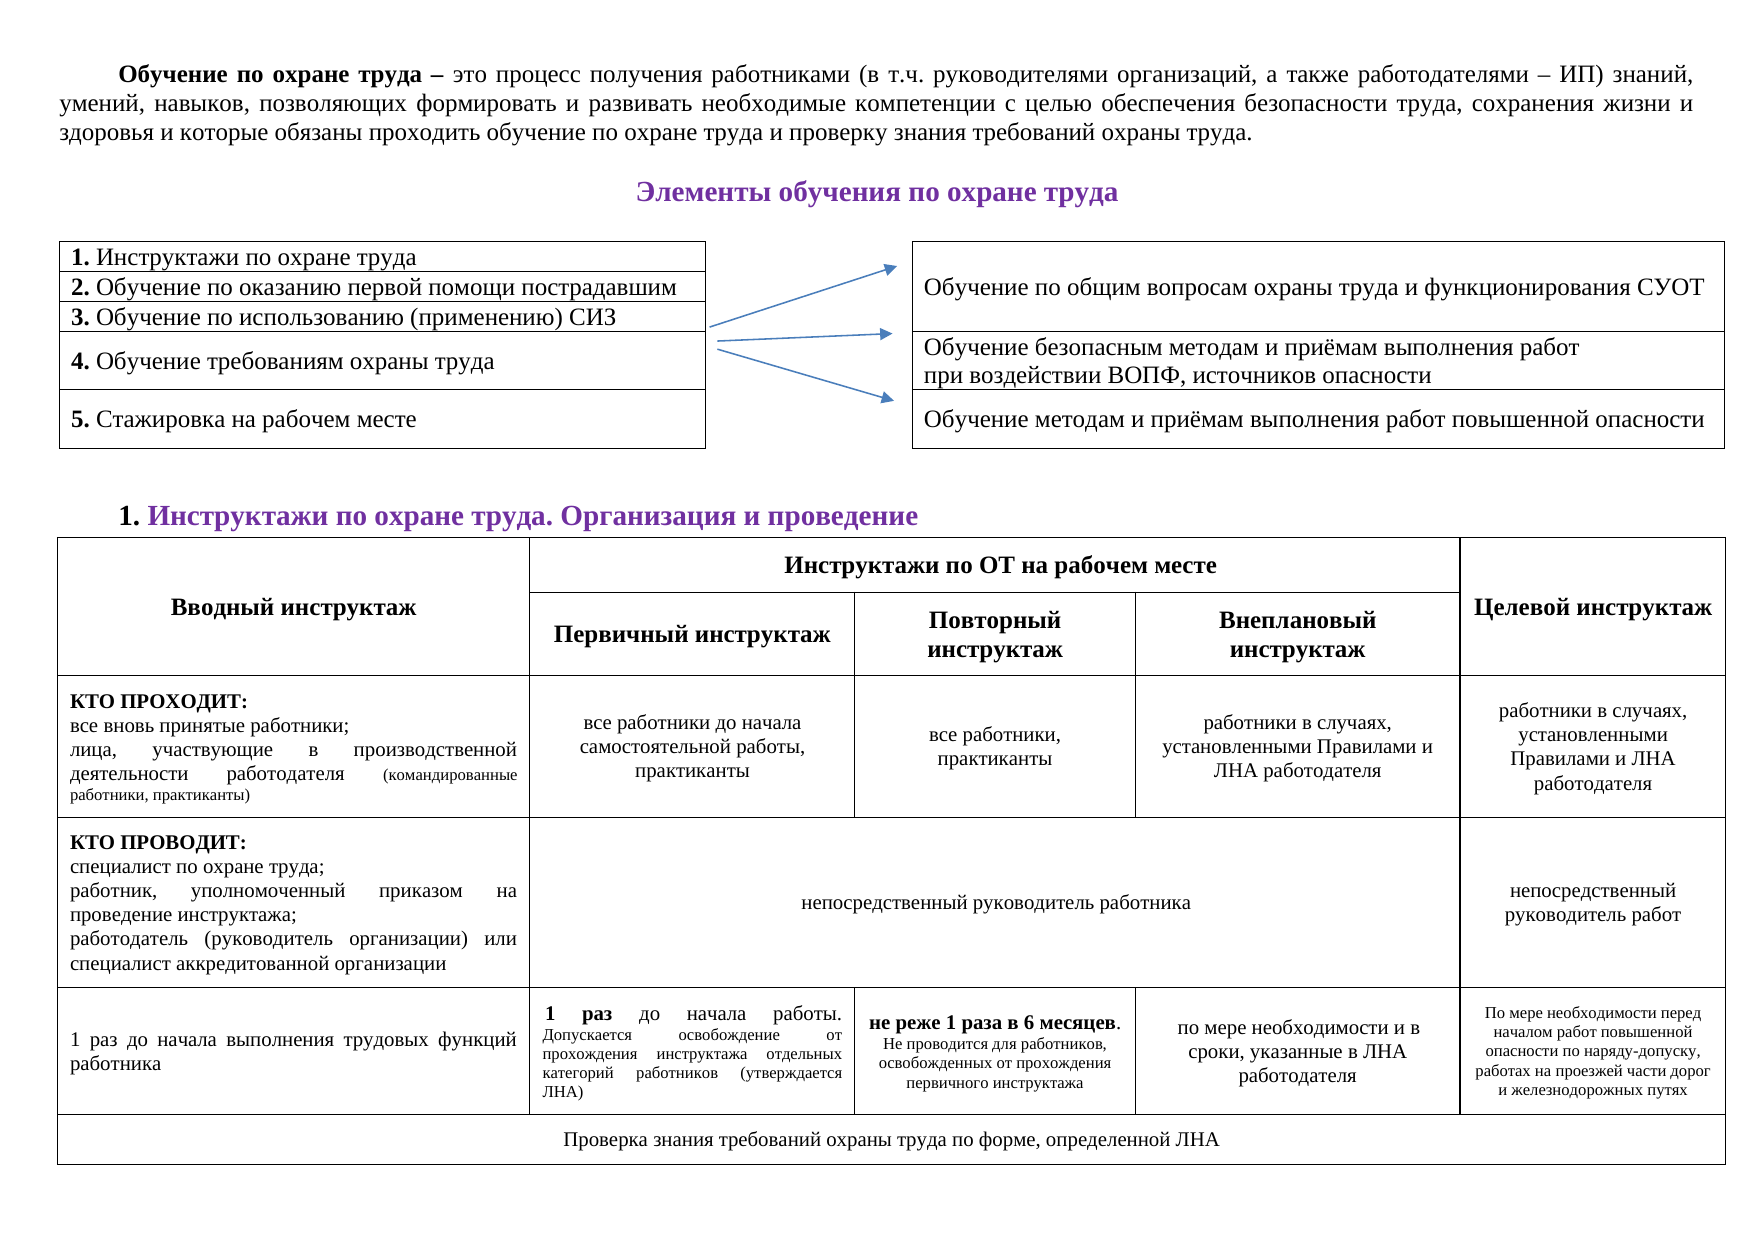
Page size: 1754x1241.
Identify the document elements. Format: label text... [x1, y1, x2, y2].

table_cell 1 раз до начала выполнения трудовых функций работника [58, 988, 529, 1114]
table_header Целевой инструктаж [1461, 538, 1725, 675]
table_cell 2. Обучение по оказанию первой помощи пострадавшим [60, 272, 705, 301]
table_cell 4. Обучение требованиям охраны труда [60, 332, 705, 389]
table_cell все работники, практиканты [855, 676, 1135, 817]
table_cell непосредственный руководитель работ [1461, 818, 1725, 987]
table_header [706, 241, 912, 448]
table_cell по мере необходимости и в сроки, указанные в ЛНА работодателя [1136, 988, 1459, 1114]
table_header Инструктажи по ОТ на рабочем месте [530, 538, 1459, 592]
table_cell 3. Обучение по использованию (применению) СИЗ [60, 302, 705, 331]
table_cell работники в случаях, установленными Правилами и ЛНА работодателя [1461, 676, 1725, 817]
table_header Обучение по общим вопросам охраны труда и функционирования СУОТ [913, 242, 1724, 331]
text 1. Инструктажи по охране труда. Организация и проведение [59, 498, 1695, 532]
text Обучение по охране труда – это процесс получения работниками (в т.ч. руководителями организаций, а также работодателями – ИП) знаний, умений, навыков, позволяющих формировать и развивать необходимые компетенции с целью обеспечения безопасности труда, сохранения жизни и здоровья и которые обязаны проходить обучение по охране труда и проверку знания требований охраны труда. [59, 59, 1695, 145]
table_cell КТО ПРОХОДИТ: все вновь принятые работники; лица, участвующие в производственной деятельности работодателя (командированные работники, практиканты) [58, 676, 529, 817]
table_cell Обучение методам и приёмам выполнения работ повышенной опасности [913, 390, 1724, 448]
text Элементы обучения по охране труда [59, 174, 1695, 208]
table_cell По мере необходимости перед началом работ повышенной опасности по наряду-допуску, работах на проезжей части дорог и железнодорожных путях [1461, 988, 1725, 1114]
table_cell Проверка знания требований охраны труда по форме, определенной ЛНА [58, 1115, 1725, 1164]
table_header 1. Инструктажи по охране труда [60, 242, 705, 271]
table_cell все работники до начала самостоятельной работы, практиканты [530, 676, 854, 817]
table_cell Повторный инструктаж [855, 593, 1135, 675]
table_cell 5. Стажировка на рабочем месте [60, 390, 705, 448]
table_cell 1 раз до начала работы. Допускается освобождение от прохождения инструктажа отдельных категорий работников (утверждается ЛНА) [530, 988, 854, 1114]
table_cell Обучение безопасным методам и приёмам выполнения работ при воздействии ВОПФ, источников опасности [913, 332, 1724, 389]
table_cell Внеплановый инструктаж [1136, 593, 1459, 675]
table_cell Первичный инструктаж [530, 593, 854, 675]
table_cell работники в случаях, установленными Правилами и ЛНА работодателя [1136, 676, 1459, 817]
table_cell не реже 1 раза в 6 месяцев. Не проводится для работников, освобожденных от прохождения первичного инструктажа [855, 988, 1135, 1114]
table_header Вводный инструктаж [58, 538, 529, 675]
table_cell КТО ПРОВОДИТ: специалист по охране труда; работник, уполномоченный приказом на проведение инструктажа; работодатель (руководитель организации) или специалист аккредитованной организации [58, 818, 529, 987]
table_cell непосредственный руководитель работника [530, 818, 1459, 987]
